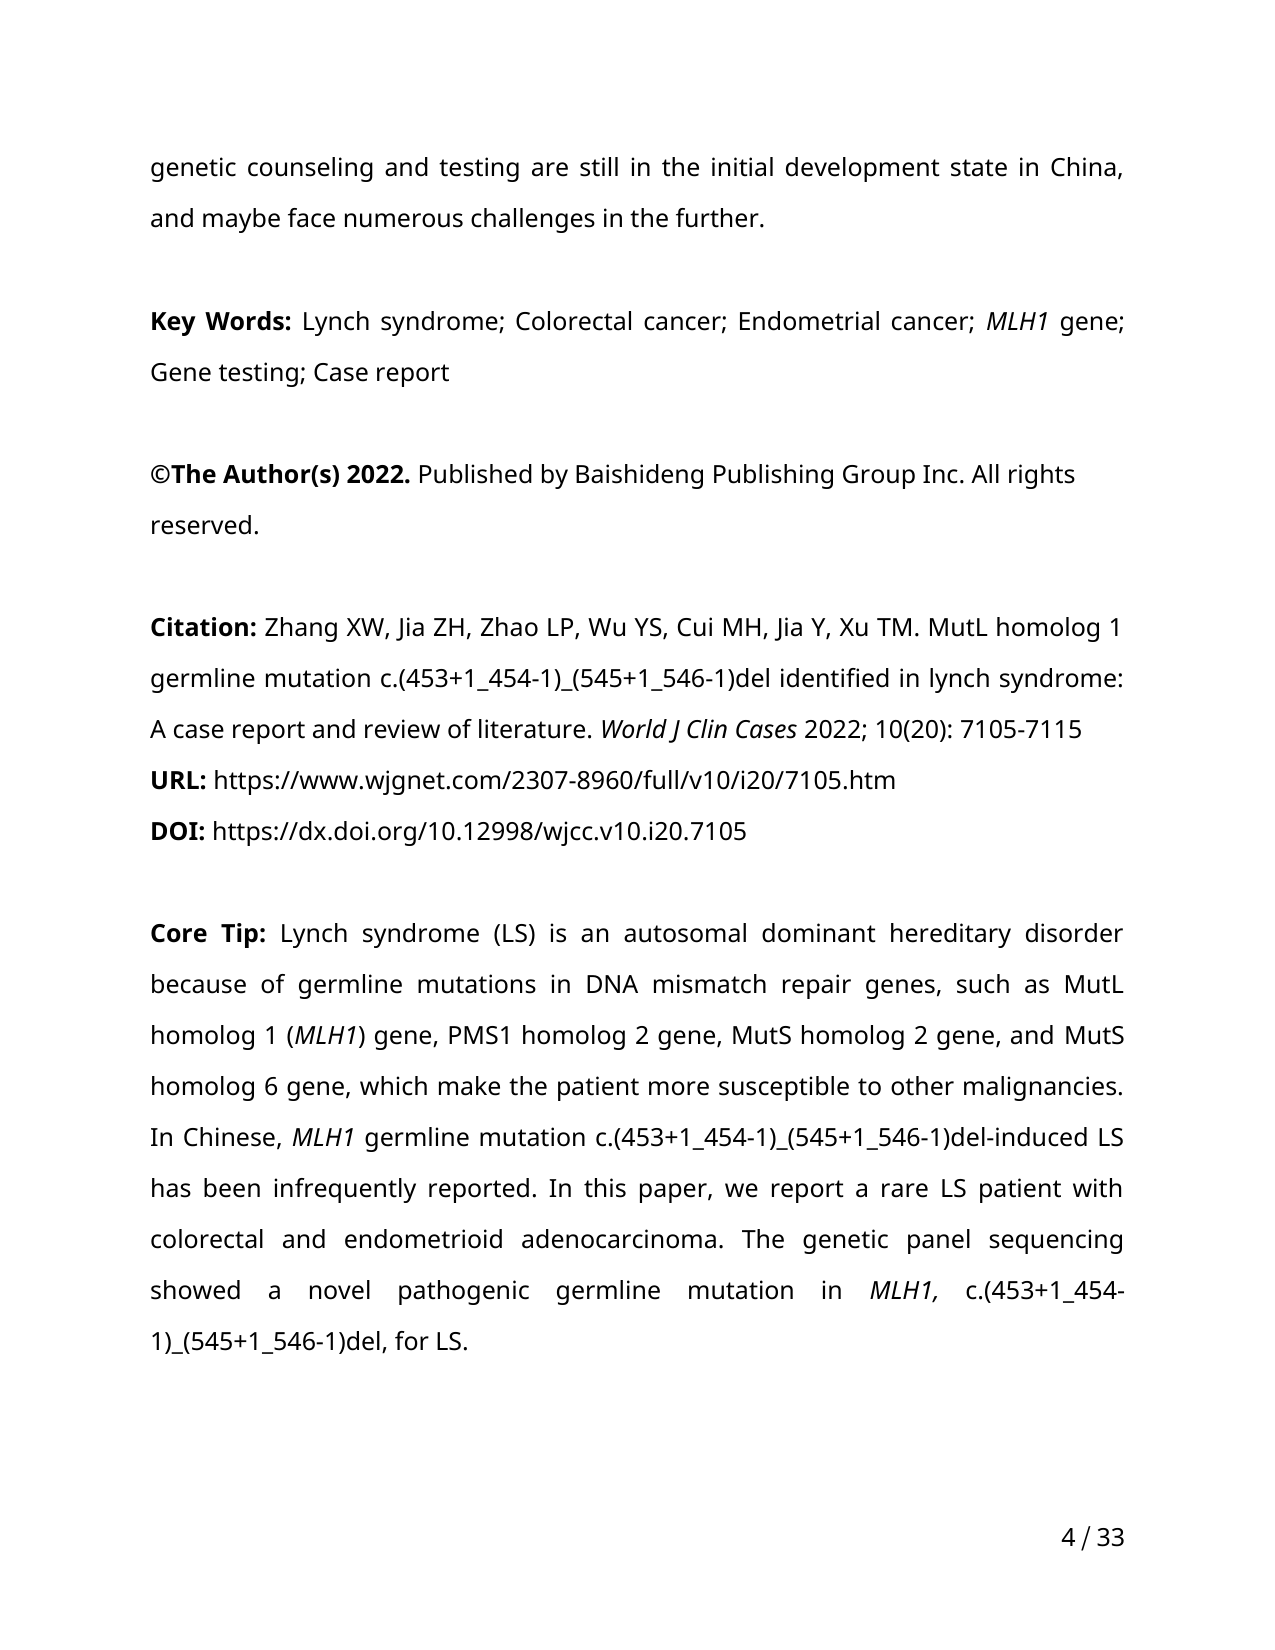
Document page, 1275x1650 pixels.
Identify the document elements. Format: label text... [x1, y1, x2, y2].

text DOI: https://dx.doi.org/10.12998/wjcc.v10.i20.7105 [150, 813, 1125, 848]
text Citation: Zhang XW, Jia ZH, Zhao LP, Wu YS, Cui MH, Jia Y, Xu TM. MutL homolog 1 germline mutation c.(453+1_454-1)_(545+1_546-1)del identified in lynch syndrome: A case report and review of literature. World J Clin Cases 2022; 10(20): 7105-7115 [150, 609, 1125, 746]
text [150, 150, 1125, 235]
text Core Tip: Lynch syndrome (LS) is an autosomal dominant hereditary disorder because of germline mutations in DNA mismatch repair genes, such as MutL homolog 1 (MLH1) gene, PMS1 homolog 2 gene, MutS homolog 2 gene, and MutS homolog 6 gene, which make the patient more susceptible to other malignancies. In Chinese, MLH1 germline mutation c.(453+1_454-1)_(545+1_546-1)del-induced LS has been infrequently reported. In this paper, we report a rare LS patient with colorectal and endometrioid adenocarcinoma. The genetic panel sequencing showed a novel pathogenic germline mutation in MLH1, c.(453+1_454-1)_(545+1_546-1)del, for LS. [150, 916, 1125, 1358]
text ©The Author(s) 2022. Published by Baishideng Publishing Group Inc. All rights reserved. [150, 456, 1125, 541]
text Key Words: Lynch syndrome; Colorectal cancer; Endometrial cancer; MLH1 gene; Gene testing; Case report [150, 303, 1125, 388]
text URL: https://www.wjgnet.com/2307-8960/full/v10/i20/7105.htm [150, 762, 1125, 797]
